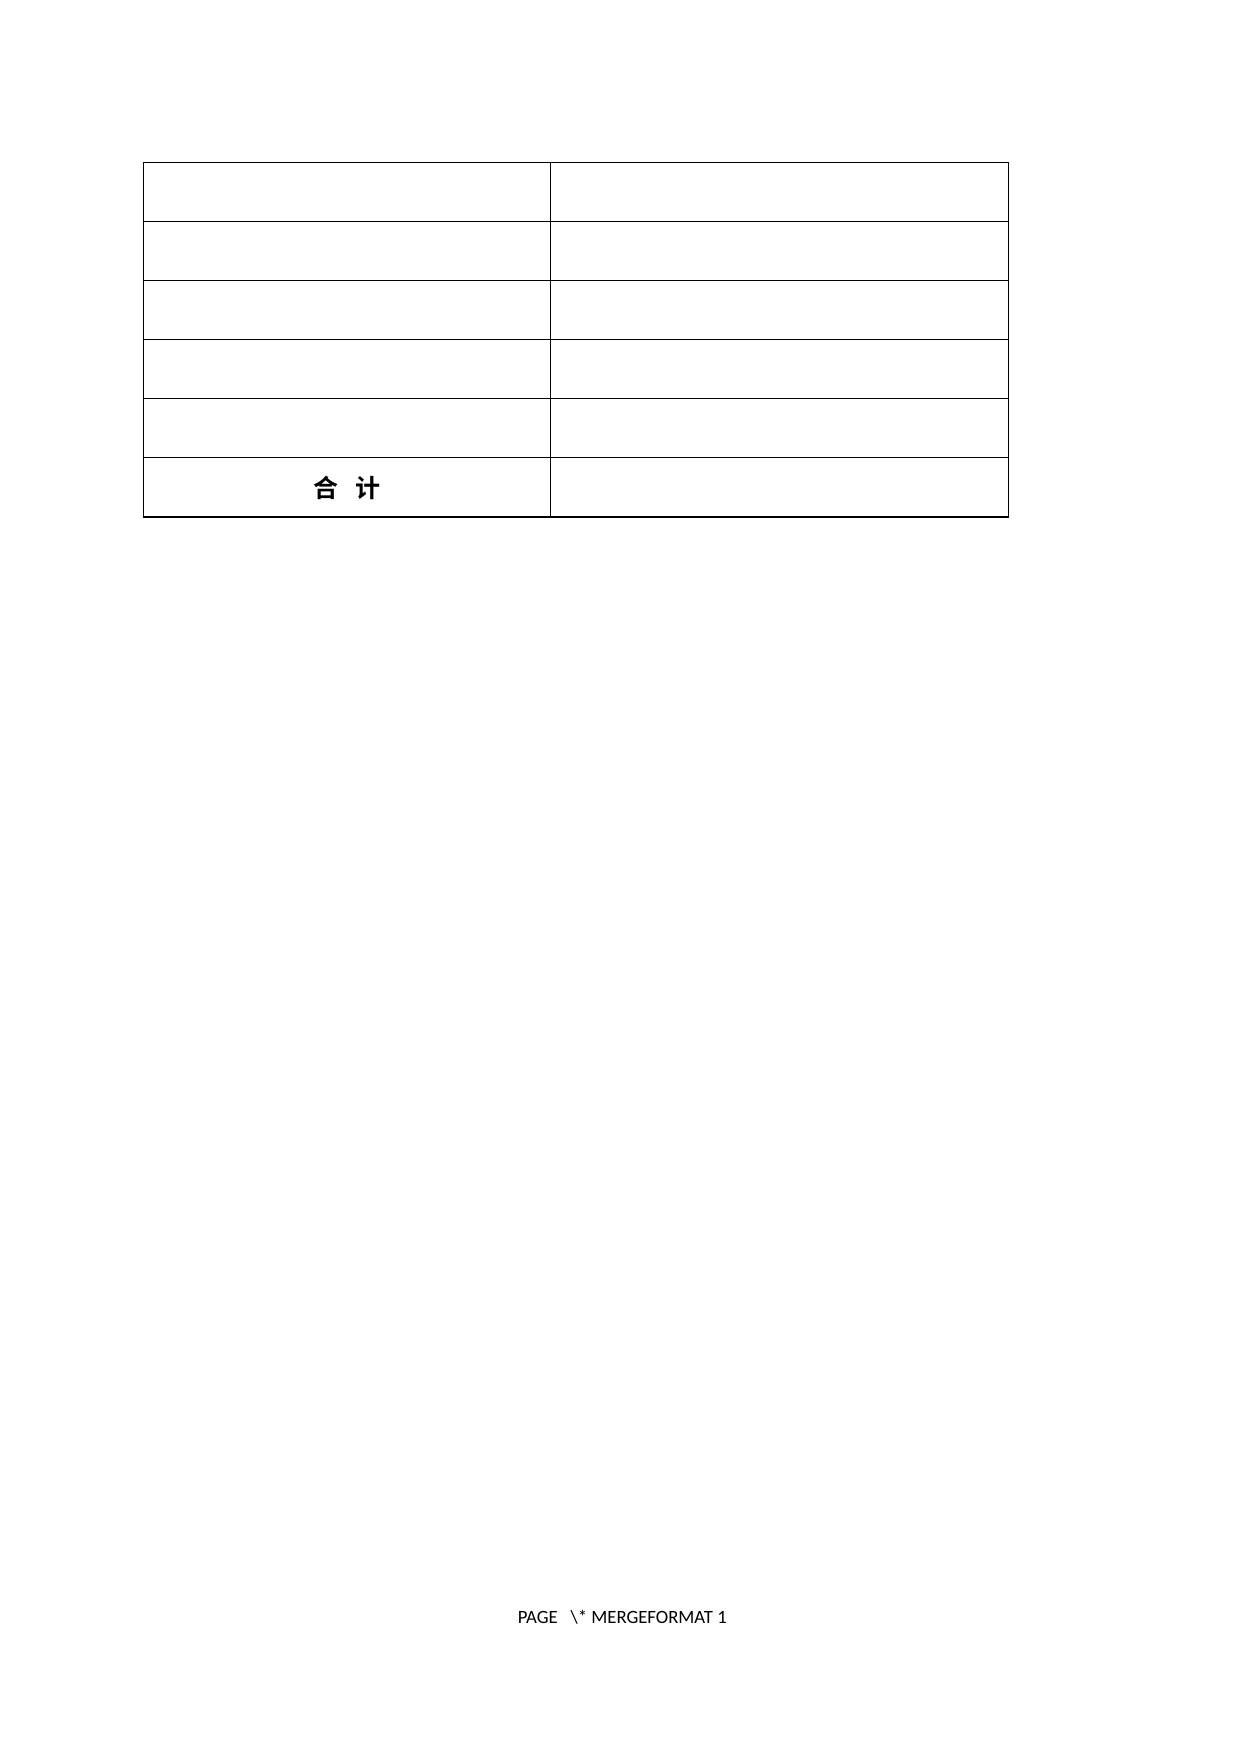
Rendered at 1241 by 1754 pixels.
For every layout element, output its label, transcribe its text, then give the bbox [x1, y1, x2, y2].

table_cell [144, 222, 550, 280]
table_cell [551, 281, 1008, 339]
table_cell [144, 399, 550, 457]
table_cell [144, 340, 550, 398]
table_cell [551, 340, 1008, 398]
table_cell [551, 399, 1008, 457]
table_cell 合 计 [144, 458, 550, 516]
table_cell [551, 163, 1008, 221]
table_cell [144, 163, 550, 221]
table_cell [551, 222, 1008, 280]
table_cell [551, 458, 1008, 516]
table_cell [144, 281, 550, 339]
